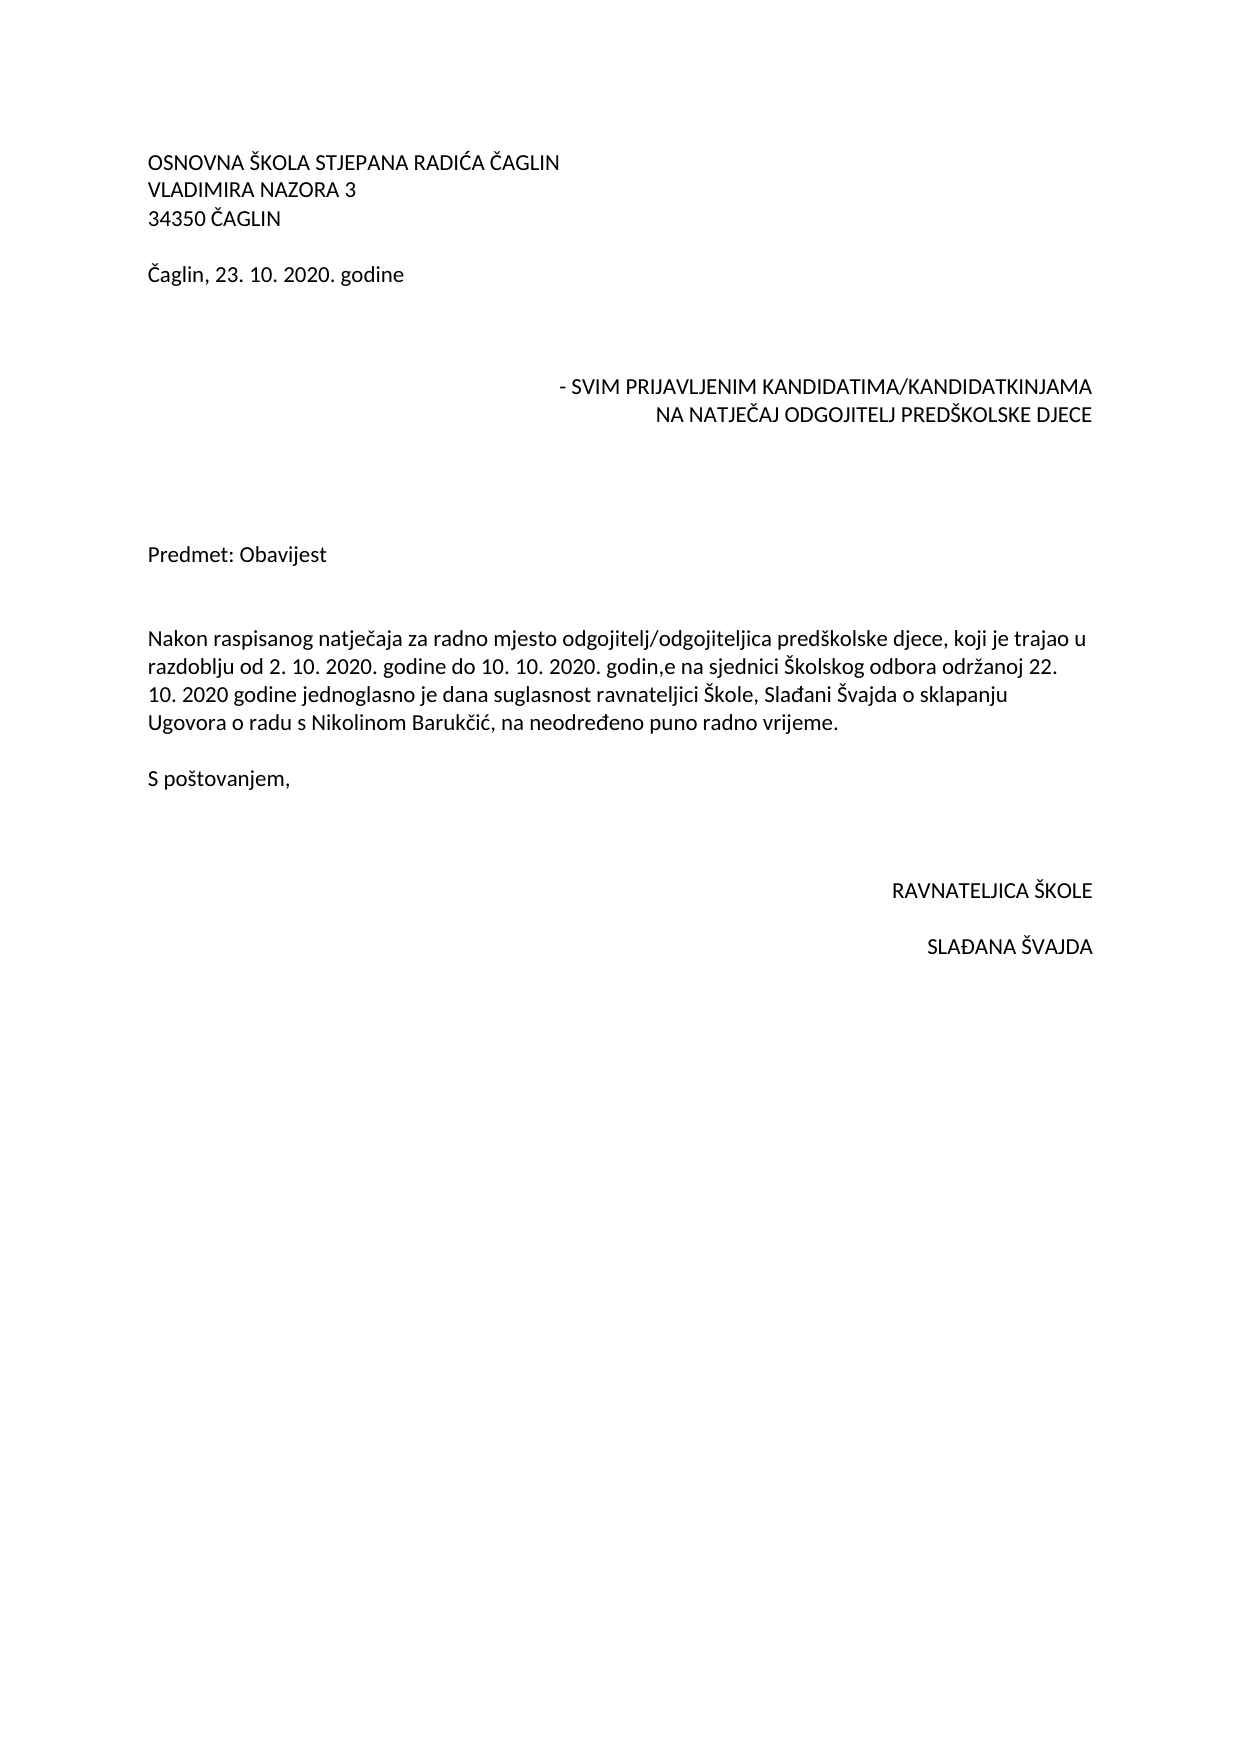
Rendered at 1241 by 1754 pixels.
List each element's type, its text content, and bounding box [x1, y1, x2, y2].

text Čaglin, 23. 10. 2020. godine [148, 260, 1093, 288]
text S poštovanjem, [148, 764, 1093, 792]
text RAVNATELJICA ŠKOLE [148, 876, 1093, 904]
text VLADIMIRA NAZORA 3 [148, 176, 1093, 204]
text Predmet: Obavijest [148, 540, 1093, 568]
text OSNOVNA ŠKOLA STJEPANA RADIĆA ČAGLIN [148, 148, 1093, 176]
text 34350 ČAGLIN [148, 204, 1093, 232]
text SLAĐANA ŠVAJDA [148, 932, 1093, 960]
text Nakon raspisanog natječaja za radno mjesto odgojitelj/odgojiteljica predškolske djece, koji je trajao u razdoblju od 2. 10. 2020. godine do 10. 10. 2020. godin,e na sjednici Školskog odbora održanoj 22. 10. 2020 godine jednoglasno je dana suglasnost ravnateljici Škole, Slađani Švajda o sklapanju Ugovora o radu s Nikolinom Barukčić, na neodređeno puno radno vrijeme. [148, 624, 1093, 736]
text NA NATJEČAJ ODGOJITELJ PREDŠKOLSKE DJECE [223, 400, 1093, 428]
text - SVIM PRIJAVLJENIM KANDIDATIMA/KANDIDATKINJAMA [223, 372, 1093, 400]
